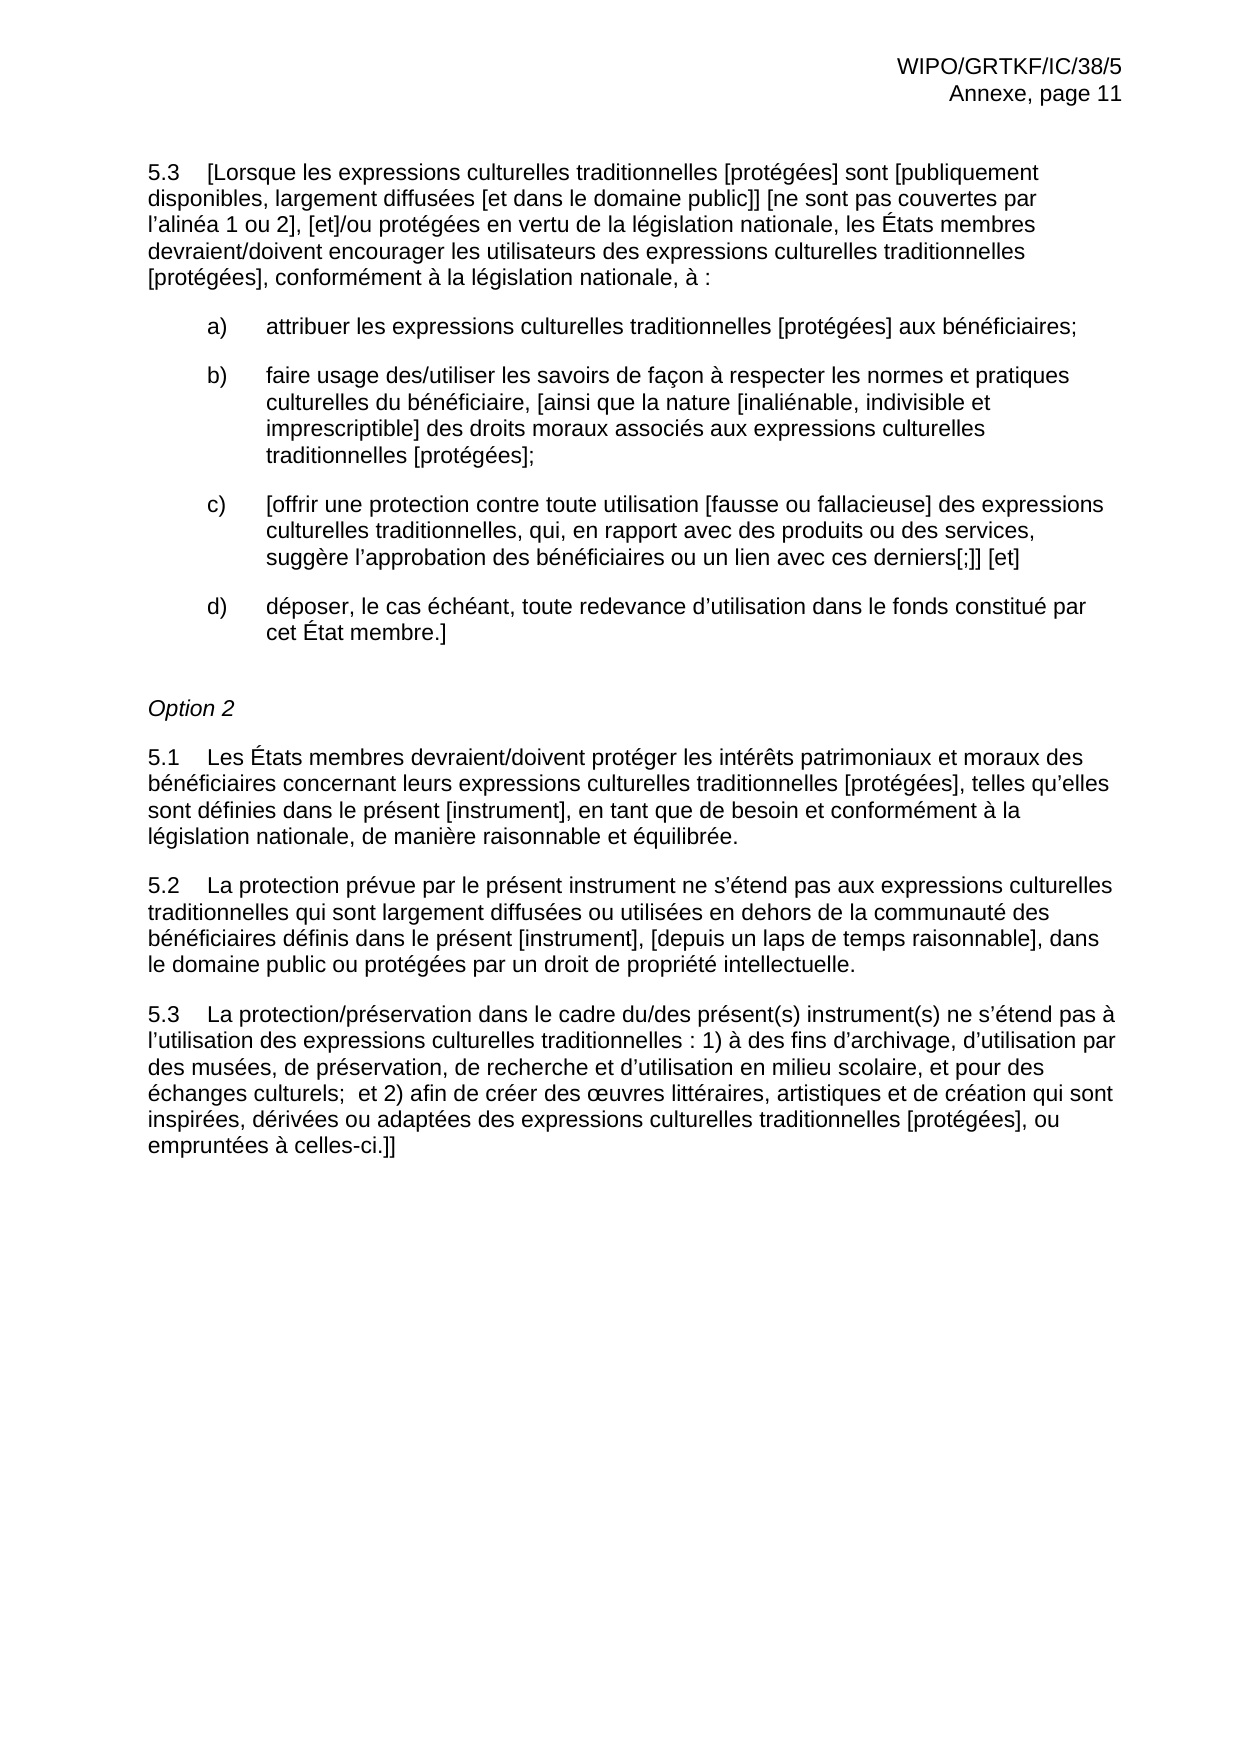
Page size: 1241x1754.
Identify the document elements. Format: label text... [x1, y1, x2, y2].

text c) [offrir une protection contre toute utilisation [fausse ou fallacieuse] des expressions culturelles traditionnelles, qui, en rapport avec des produits ou des services, suggère l’approbation des bénéficiaires ou un lien avec ces derniers[;]] [et] [207, 491, 1122, 570]
text d) déposer, le cas échéant, toute redevance d’utilisation dans le fonds constitué par cet État membre.] [207, 593, 1122, 646]
text 5.3 La protection/préservation dans le cadre du/des présent(s) instrument(s) ne s’étend pas à l’utilisation des expressions culturelles traditionnelles : 1) à des fins d’archivage, d’utilisation par des musées, de préservation, de recherche et d’utilisation en milieu scolaire, et pour des échanges culturels; et 2) afin de créer des œuvres littéraires, artistiques et de création qui sont inspirées, dérivées ou adaptées des expressions culturelles traditionnelles [protégées], ou empruntées à celles-ci.]] [148, 1001, 1122, 1159]
text Option 2 [148, 695, 1122, 721]
text 5.3 [Lorsque les expressions culturelles traditionnelles [protégées] sont [publiquement disponibles, largement diffusées [et dans le domaine public]] [ne sont pas couvertes par l’alinéa 1 ou 2], [et]/ou protégées en vertu de la législation nationale, les États membres devraient/doivent encourager les utilisateurs des expressions culturelles traditionnelles [protégées], conformément à la législation nationale, à : [148, 158, 1122, 290]
text 5.1 Les États membres devraient/doivent protéger les intérêts patrimoniaux et moraux des bénéficiaires concernant leurs expressions culturelles traditionnelles [protégées], telles qu’elles sont définies dans le présent [instrument], en tant que de besoin et conformément à la législation nationale, de manière raisonnable et équilibrée. [148, 744, 1122, 849]
text a) attribuer les expressions culturelles traditionnelles [protégées] aux bénéficiaires; [207, 313, 1122, 339]
text b) faire usage des/utiliser les savoirs de façon à respecter les normes et pratiques culturelles du bénéficiaire, [ainsi que la nature [inaliénable, indivisible et imprescriptible] des droits moraux associés aux expressions culturelles traditionnelles [protégées]; [207, 362, 1122, 468]
text 5.2 La protection prévue par le présent instrument ne s’étend pas aux expressions culturelles traditionnelles qui sont largement diffusées ou utilisées en dehors de la communauté des bénéficiaires définis dans le présent [instrument], [depuis un laps de temps raisonnable], dans le domaine public ou protégées par un droit de propriété intellectuelle. [148, 872, 1122, 978]
